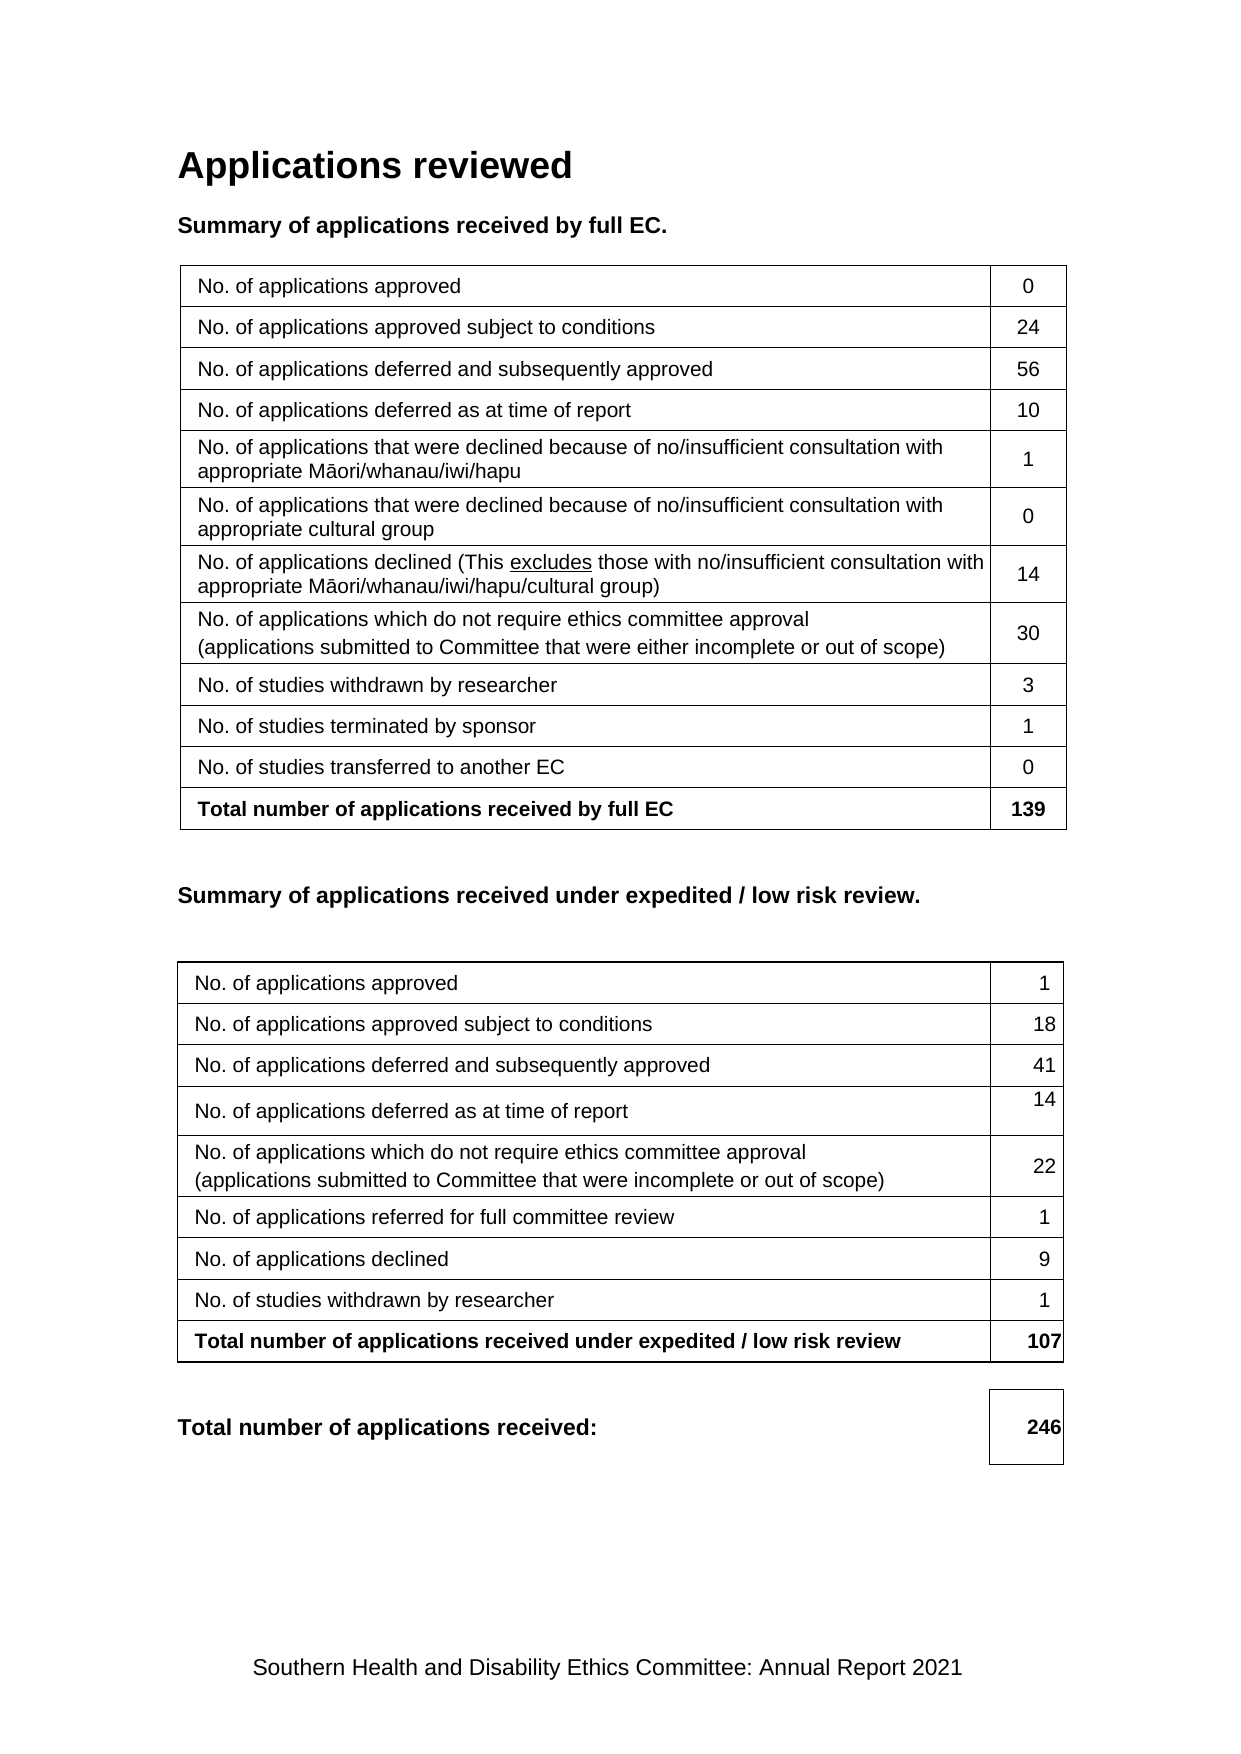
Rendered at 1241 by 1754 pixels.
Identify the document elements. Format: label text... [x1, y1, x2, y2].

table_header 246 [990, 1390, 1063, 1464]
table_cell 0 [991, 488, 1066, 544]
table_cell 139 [991, 788, 1066, 829]
table_cell 107 [991, 1321, 1063, 1361]
table_cell 14 [991, 1087, 1063, 1134]
table_cell 0 [991, 747, 1066, 787]
table_header 0 [991, 266, 1066, 306]
table_cell 1 [991, 1197, 1063, 1237]
table_cell 22 [991, 1136, 1063, 1196]
table_header No. of applications approved [181, 266, 990, 306]
table_cell Total number of applications received under expedited / low risk review [178, 1321, 990, 1361]
table_cell No. of applications referred for full committee review [178, 1197, 990, 1237]
table_cell 10 [991, 390, 1066, 430]
text Summary of applications received by full EC. [177, 212, 1098, 238]
table_cell No. of applications declined (This excludes those with no/insufficient consultation with appropriate Māori/whanau/iwi/hapu/cultural group) [181, 546, 990, 602]
table_cell No. of applications which do not require ethics committee approval (applications submitted to Committee that were incomplete or out of scope) [178, 1136, 990, 1196]
table_cell No. of studies withdrawn by researcher [181, 664, 990, 704]
table_cell No. of applications which do not require ethics committee approval (applications submitted to Committee that were either incomplete or out of scope) [181, 603, 990, 663]
table_header 1 [991, 963, 1063, 1003]
table_cell 1 [991, 1280, 1063, 1320]
table_cell 18 [991, 1004, 1063, 1044]
table_cell 41 [991, 1045, 1063, 1086]
table_cell 1 [991, 706, 1066, 746]
table_cell No. of applications deferred and subsequently approved [181, 348, 990, 388]
table_cell No. of applications approved subject to conditions [181, 307, 990, 347]
table_cell No. of applications deferred as at time of report [178, 1087, 990, 1134]
table_cell No. of applications declined [178, 1238, 990, 1279]
table_cell No. of applications deferred as at time of report [181, 390, 990, 430]
table_cell No. of applications that were declined because of no/insufficient consultation with appropriate cultural group [181, 488, 990, 544]
table_cell 30 [991, 603, 1066, 663]
table_cell 9 [991, 1238, 1063, 1279]
text Summary of applications received under expedited / low risk review. [177, 882, 1098, 909]
subtitle Applications reviewed [177, 144, 1098, 187]
table_cell Total number of applications received by full EC [181, 788, 990, 829]
table_header No. of applications approved [178, 963, 990, 1003]
table_cell No. of applications that were declined because of no/insufficient consultation with appropriate Māori/whanau/iwi/hapu [181, 431, 990, 487]
table_cell 56 [991, 348, 1066, 388]
table_cell No. of applications deferred and subsequently approved [178, 1045, 990, 1086]
table_cell 14 [991, 546, 1066, 602]
table_cell 24 [991, 307, 1066, 347]
table_cell No. of studies transferred to another EC [181, 747, 990, 787]
table_cell No. of applications approved subject to conditions [178, 1004, 990, 1044]
table_cell No. of studies terminated by sponsor [181, 706, 990, 746]
table_header Total number of applications received: [177, 1389, 989, 1464]
table_cell 3 [991, 664, 1066, 704]
table_cell No. of studies withdrawn by researcher [178, 1280, 990, 1320]
table_cell 1 [991, 431, 1066, 487]
